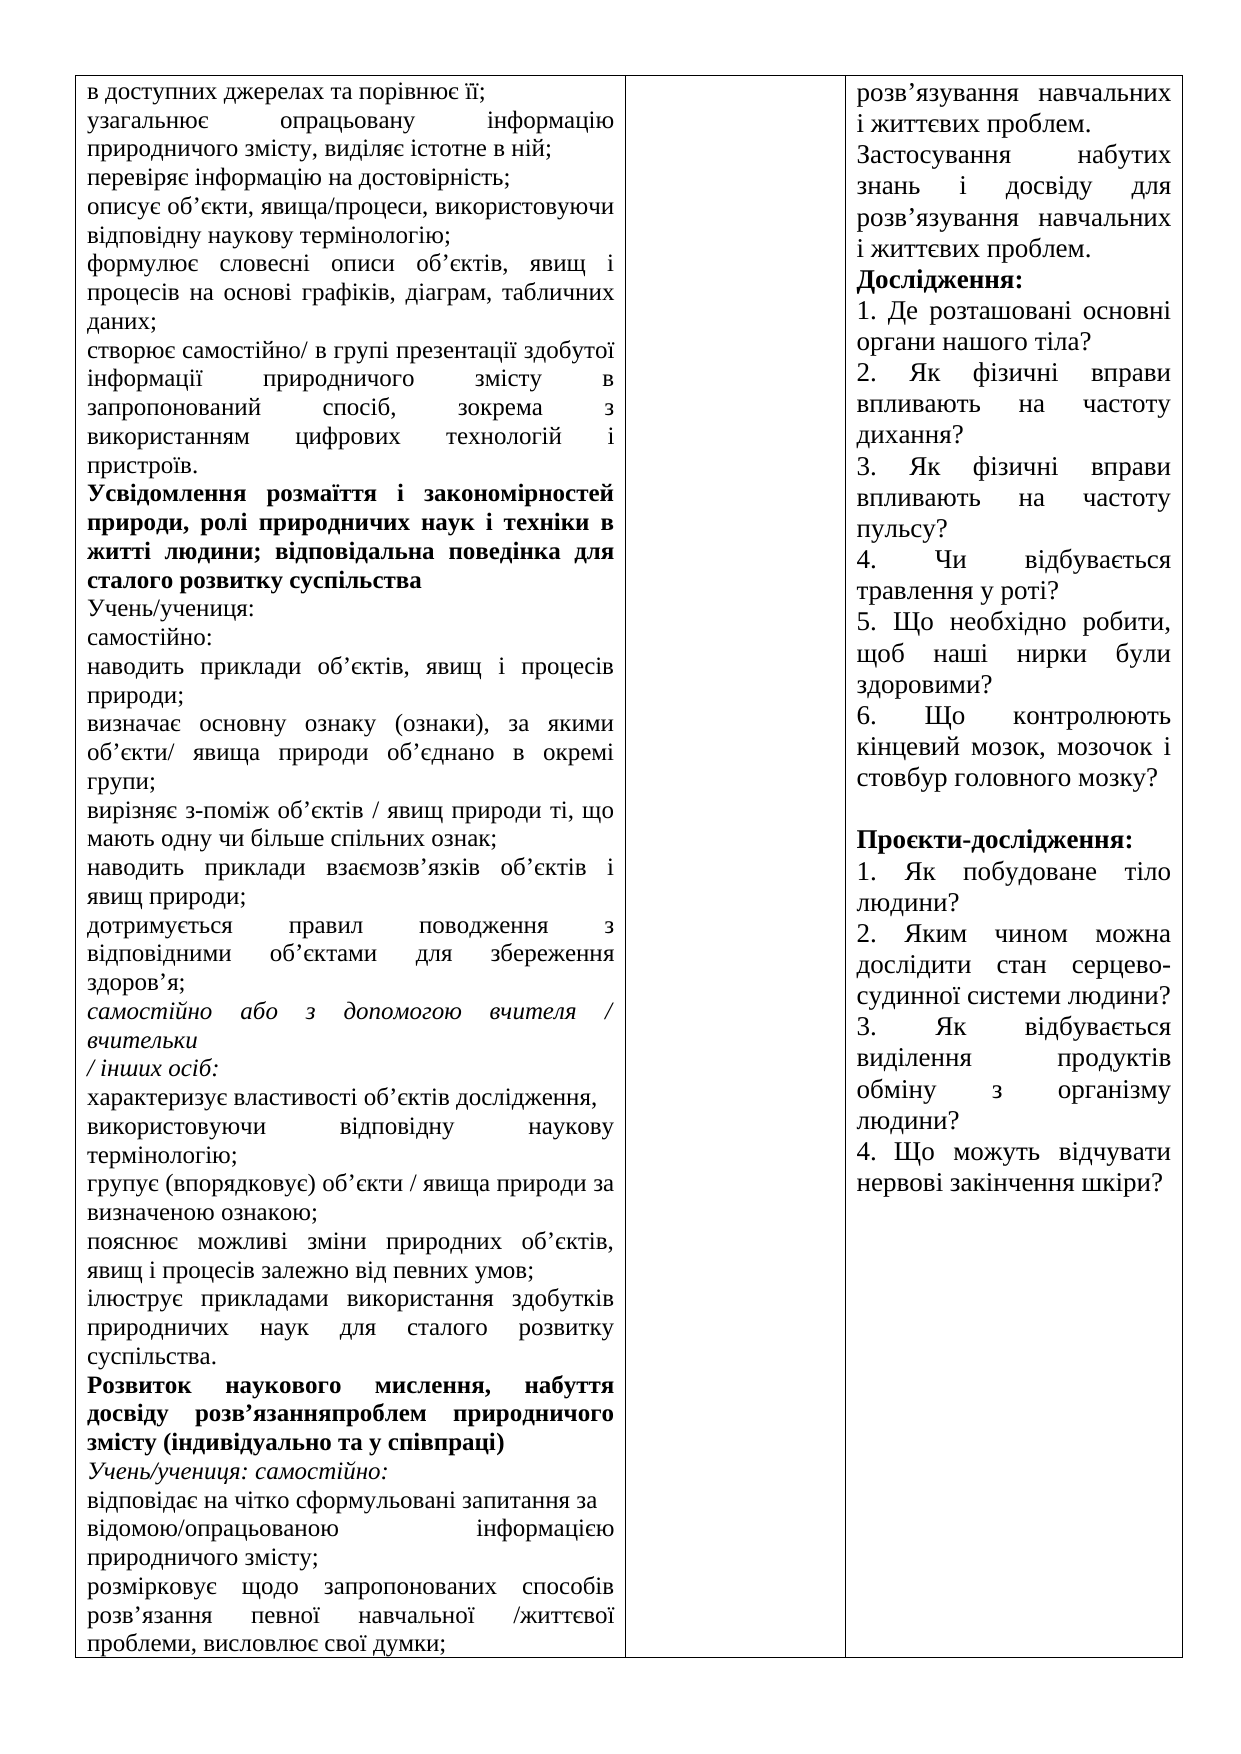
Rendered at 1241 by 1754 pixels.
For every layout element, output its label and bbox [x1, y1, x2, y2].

table_cell [76, 76, 625, 1657]
table_cell [846, 76, 1182, 1657]
table_cell [626, 76, 845, 1657]
